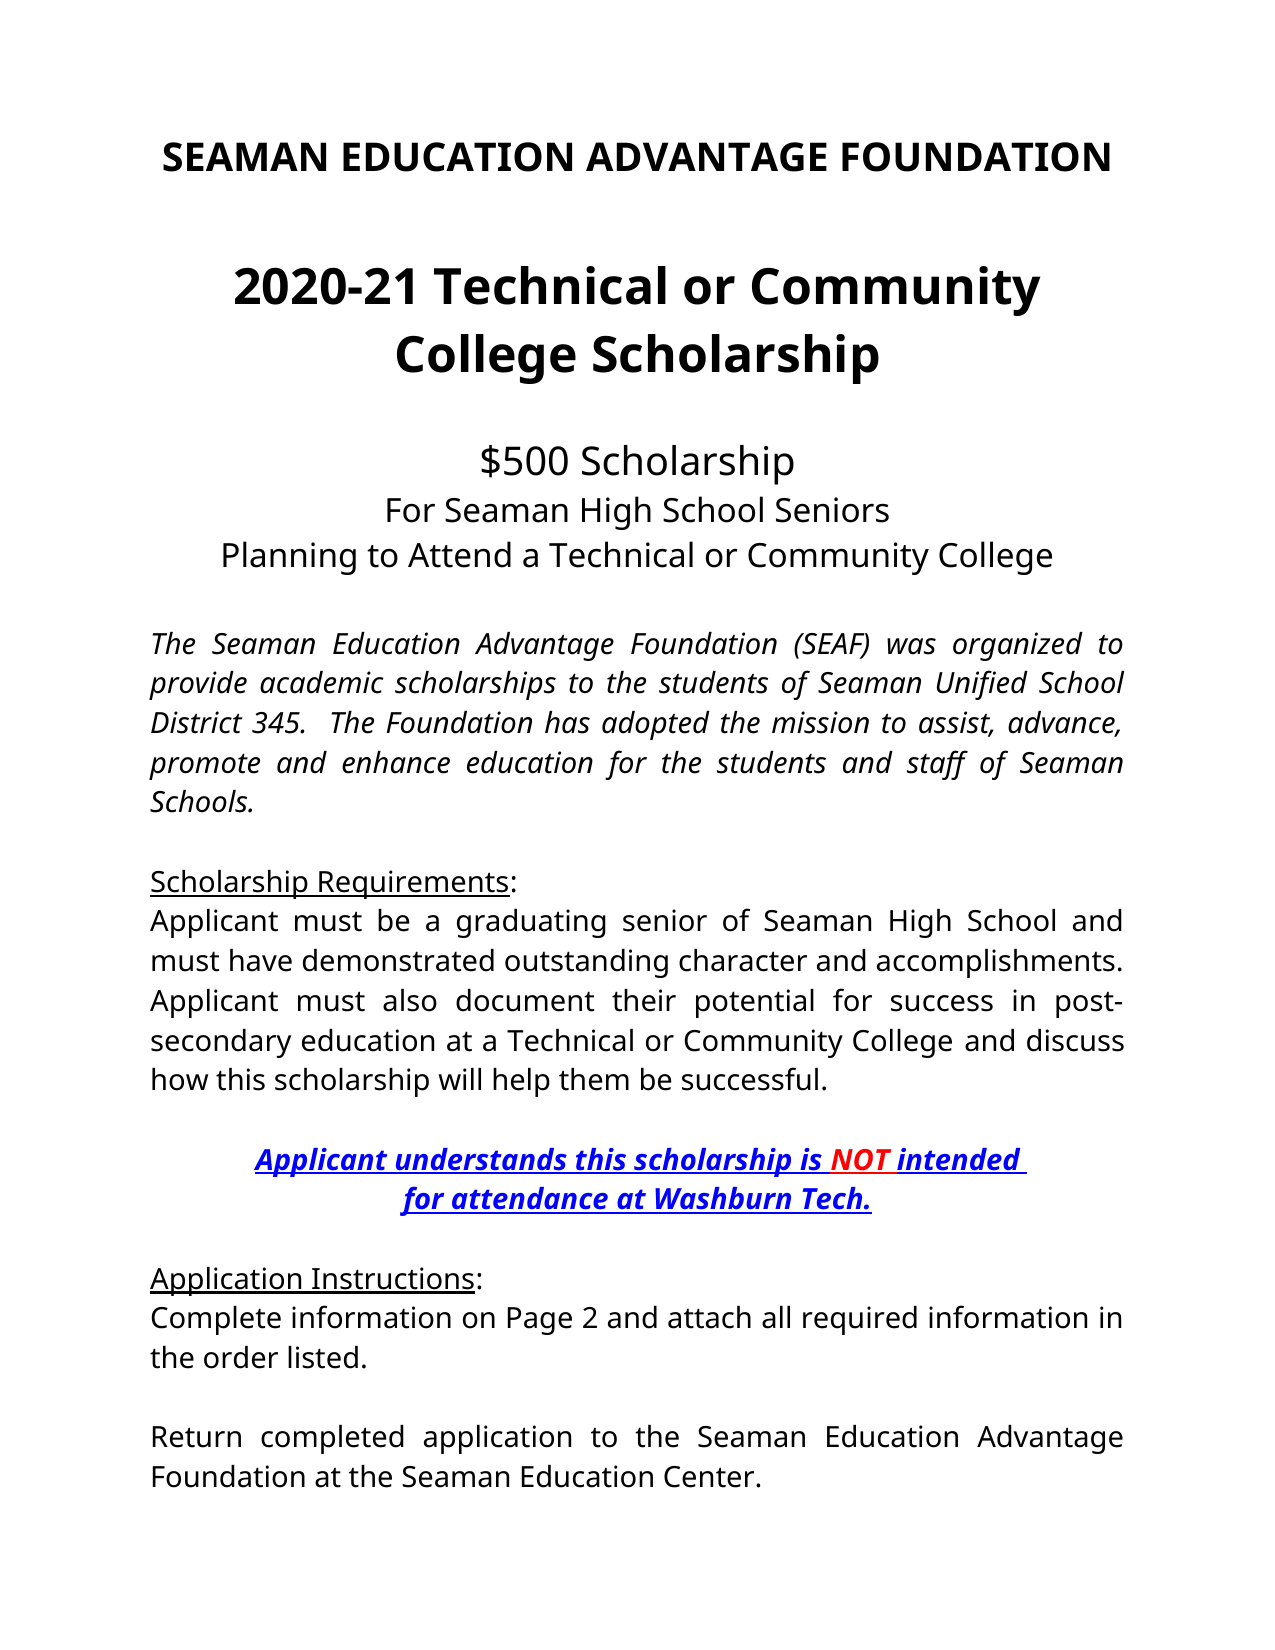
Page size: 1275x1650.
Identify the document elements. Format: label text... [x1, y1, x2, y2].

text The Seaman Education Advantage Foundation (SEAF) was organized to provide academic scholarships to the students of Seaman Unified School District 345. The Foundation has adopted the mission to assist, advance, promote and enhance education for the students and staff of Seaman Schools. [150, 623, 1125, 821]
text Return completed application to the Seaman Education Advantage Foundation at the Seaman Education Center. [150, 1417, 1125, 1496]
text Applicant understands this scholarship is NOT intended [150, 1139, 1125, 1178]
text $500 Scholarship [150, 433, 1125, 487]
text Application Instructions: [150, 1258, 1125, 1298]
text For Seaman High School Seniors [150, 487, 1125, 532]
text Planning to Attend a Technical or Community College [150, 532, 1125, 577]
text Complete information on Page 2 and attach all required information in the order listed. [150, 1298, 1125, 1377]
text SEAMAN EDUCATION ADVANTAGE FOUNDATION [150, 129, 1125, 183]
text for attendance at Washburn Tech. [150, 1178, 1125, 1218]
text Scholarship Requirements: [150, 861, 1125, 901]
text Applicant must be a graduating senior of Seaman High School and must have demonstrated outstanding character and accomplishments. Applicant must also document their potential for success in post-secondary education at a Technical or Community College and discuss how this scholarship will help them be successful. [150, 901, 1125, 1099]
text 2020-21 Technical or Community College Scholarship [150, 251, 1125, 387]
